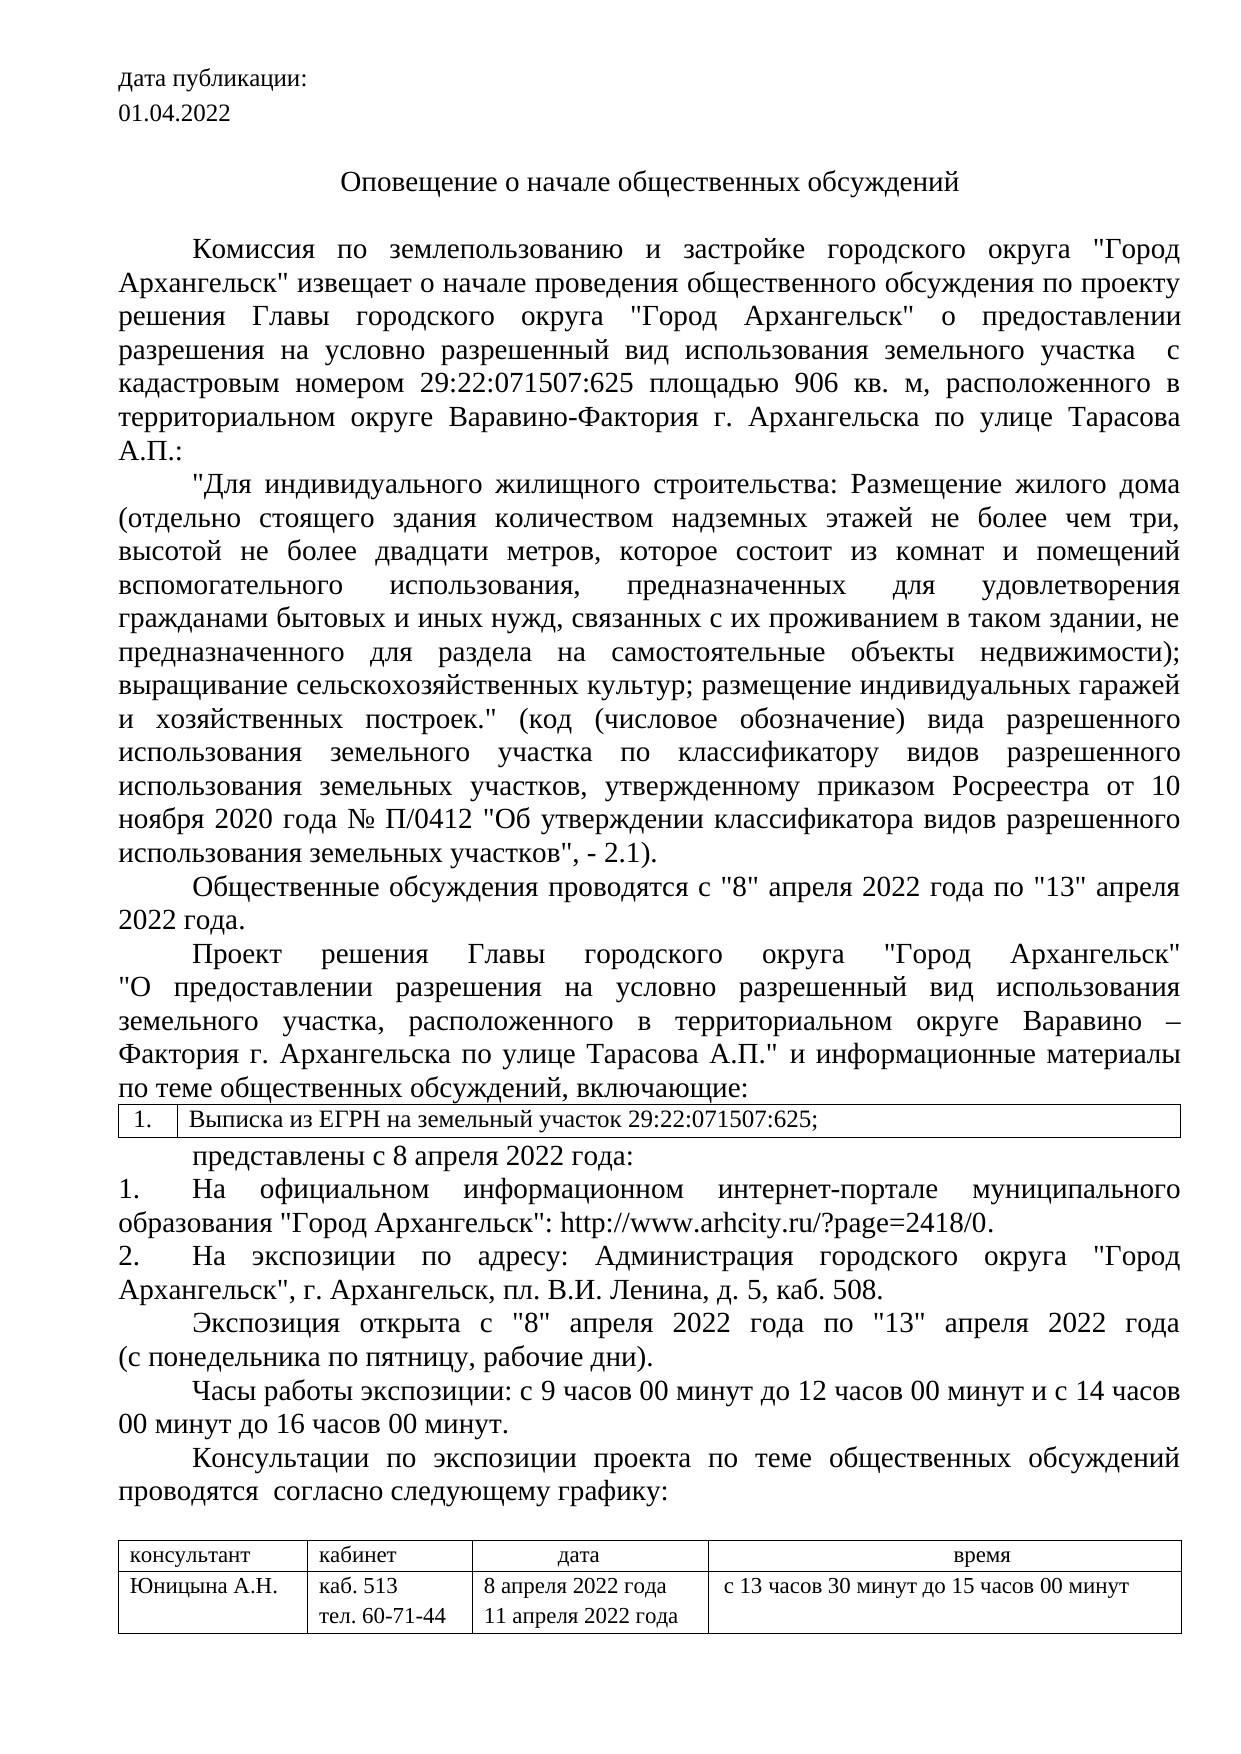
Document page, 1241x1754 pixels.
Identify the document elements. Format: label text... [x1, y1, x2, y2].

table_cell Юницына А.Н. [119, 1572, 307, 1632]
table_cell с 13 часов 30 минут до 15 часов 00 минут [709, 1572, 1181, 1632]
text дата публикации: [118, 59, 1181, 93]
text Проект решения Главы городского округа "Город Архангельск" "О предоставлении разрешения на условно разрешенный вид использования земельного участка, расположенного в территориальном округе Варавино – Фактория г. Архангельска по улице Тарасова А.П." и информационные материалы по теме общественных обсуждений, включающие: [118, 936, 1181, 1103]
text представлены с 8 апреля 2022 года: [118, 1138, 1181, 1171]
text Экспозиция открыта с "8" апреля 2022 года по "13" апреля 2022 года (с понедельника по пятницу, рабочие дни). [118, 1306, 1181, 1373]
text 1. На официальном информационном интернет-портале муниципального образования "Город Архангельск": http://www.arhcity.ru/?page=2418/0. [118, 1171, 1181, 1238]
table_header 1. [119, 1105, 177, 1137]
text Консультации по экспозиции проекта по теме общественных обсуждений проводятся согласно следующему графику: [118, 1440, 1181, 1507]
text Оповещение о начале общественных обсуждений [118, 164, 1181, 198]
table_cell 8 апреля 2022 года 11 апреля 2022 года [473, 1572, 708, 1632]
table_header кабинет [308, 1541, 472, 1571]
text 2. На экспозиции по адресу: Администрация городского округа "Город Архангельск", г. Архангельск, пл. В.И. Ленина, д. 5, каб. 508. [118, 1238, 1181, 1306]
table_cell каб. 513 тел. 60-71-44 [308, 1572, 472, 1632]
text 01.04.2022 [118, 98, 1181, 126]
table_header время [709, 1541, 1181, 1571]
text Комиссия по землепользованию и застройке городского округа "Город Архангельск" извещает о начале проведения общественного обсуждения по проекту решения Главы городского округа "Город Архангельск" о предоставлении разрешения на условно разрешенный вид использования земельного участка с кадастровым номером 29:22:071507:625 площадью 906 кв. м, расположенного в территориальном округе Варавино-Фактория г. Архангельска по улице Тарасова А.П.: [118, 231, 1181, 466]
table_header консультант [119, 1541, 307, 1571]
text "Для индивидуального жилищного строительства: Размещение жилого дома (отдельно стоящего здания количеством надземных этажей не более чем три, высотой не более двадцати метров, которое состоит из комнат и помещений вспомогательного использования, предназначенных для удовлетворения гражданами бытовых и иных нужд, связанных с их проживанием в таком здании, не предназначенного для раздела на самостоятельные объекты недвижимости); выращивание сельскохозяйственных культур; размещение индивидуальных гаражей и хозяйственных построек." (код (числовое обозначение) вида разрешенного использования земельного участка по классификатору видов разрешенного использования земельных участков, утвержденному приказом Росреестра от 10 ноября 2020 года № П/0412 "Об утверждении классификатора видов разрешенного использования земельных участков", - 2.1). [118, 466, 1181, 869]
table_header Выписка из ЕГРН на земельный участок 29:22:071507:625; [178, 1105, 1180, 1137]
table_header дата [473, 1541, 708, 1571]
text Общественные обсуждения проводятся с "8" апреля 2022 года по "13" апреля 2022 года. [118, 869, 1181, 936]
text Часы работы экспозиции: с 9 часов 00 минут до 12 часов 00 минут и с 14 часов 00 минут до 16 часов 00 минут. [118, 1373, 1181, 1440]
